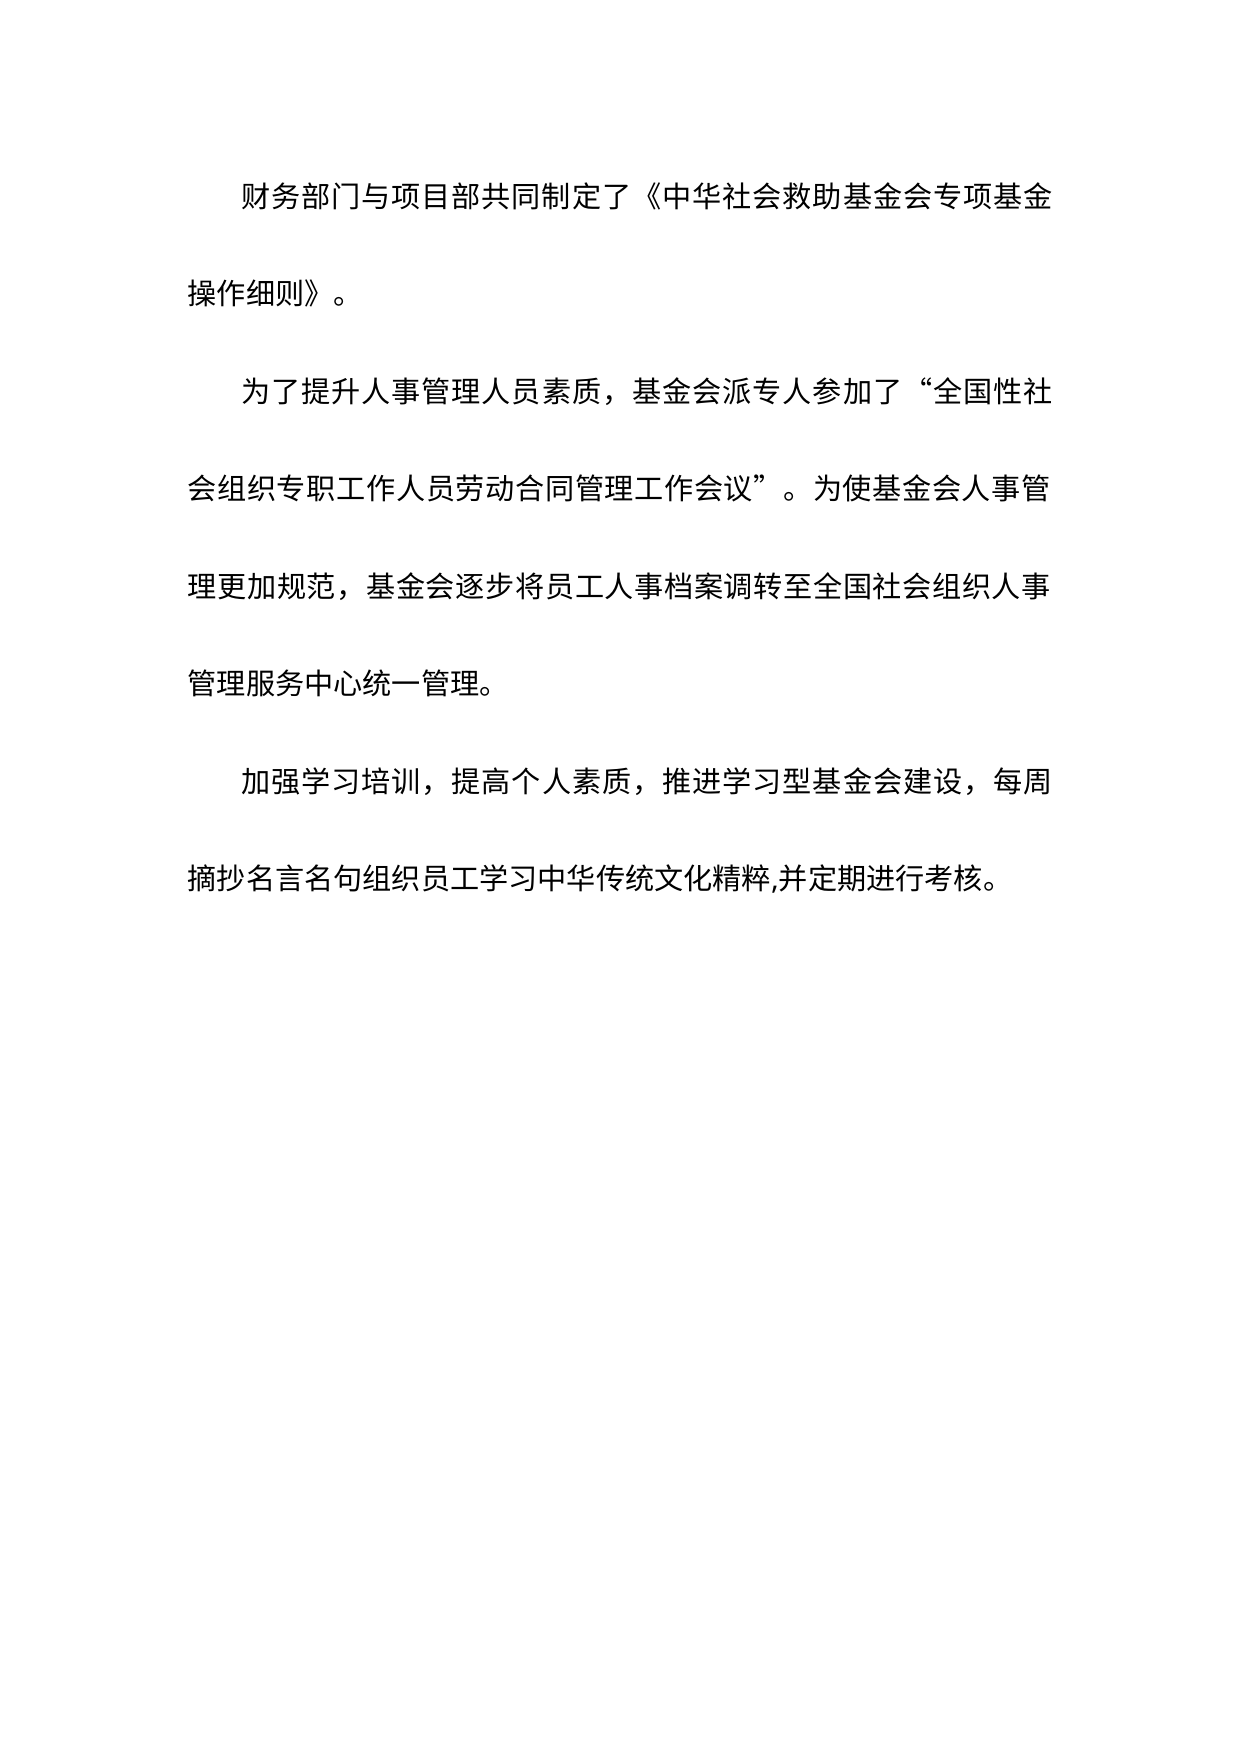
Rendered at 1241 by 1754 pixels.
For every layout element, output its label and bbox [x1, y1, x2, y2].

text [187, 162, 1053, 909]
